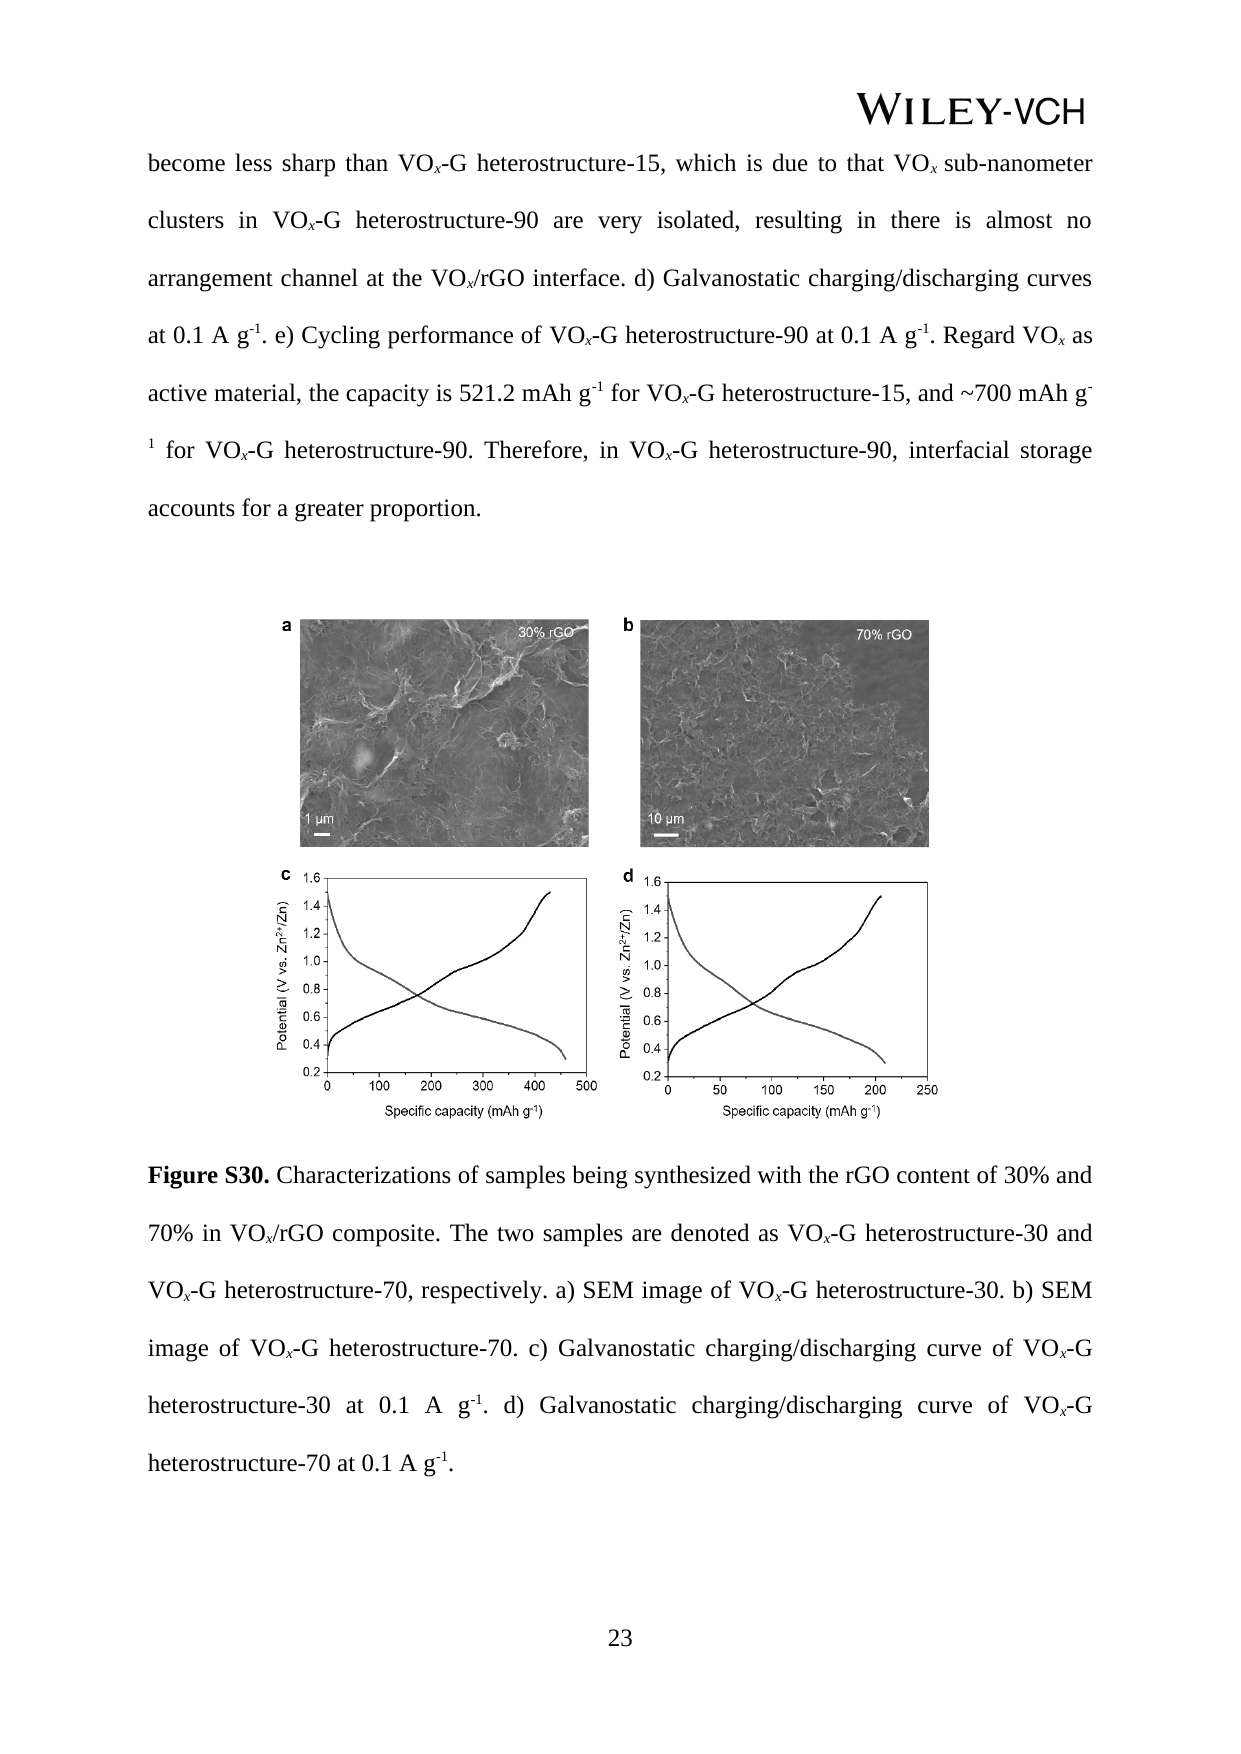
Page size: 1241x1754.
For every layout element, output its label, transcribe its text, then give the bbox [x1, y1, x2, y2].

picture [848, 73, 1093, 142]
picture [259, 607, 981, 1127]
text Figure S30. Characterizations of samples being synthesized with the rGO content of 30% and 70% in VOx/rGO composite. The two samples are denoted as VOx-G heterostructure-30 and VOx-G heterostructure-70, respectively. a) SEM image of VOx-G heterostructure-30. b) SEM image of VOx-G heterostructure-70. c) Galvanostatic charging/discharging curve of VOx-G heterostructure-30 at 0.1 A g-1. d) Galvanostatic charging/discharging curve of VOx-G heterostructure-70 at 0.1 A g-1. [148, 1161, 1093, 1477]
